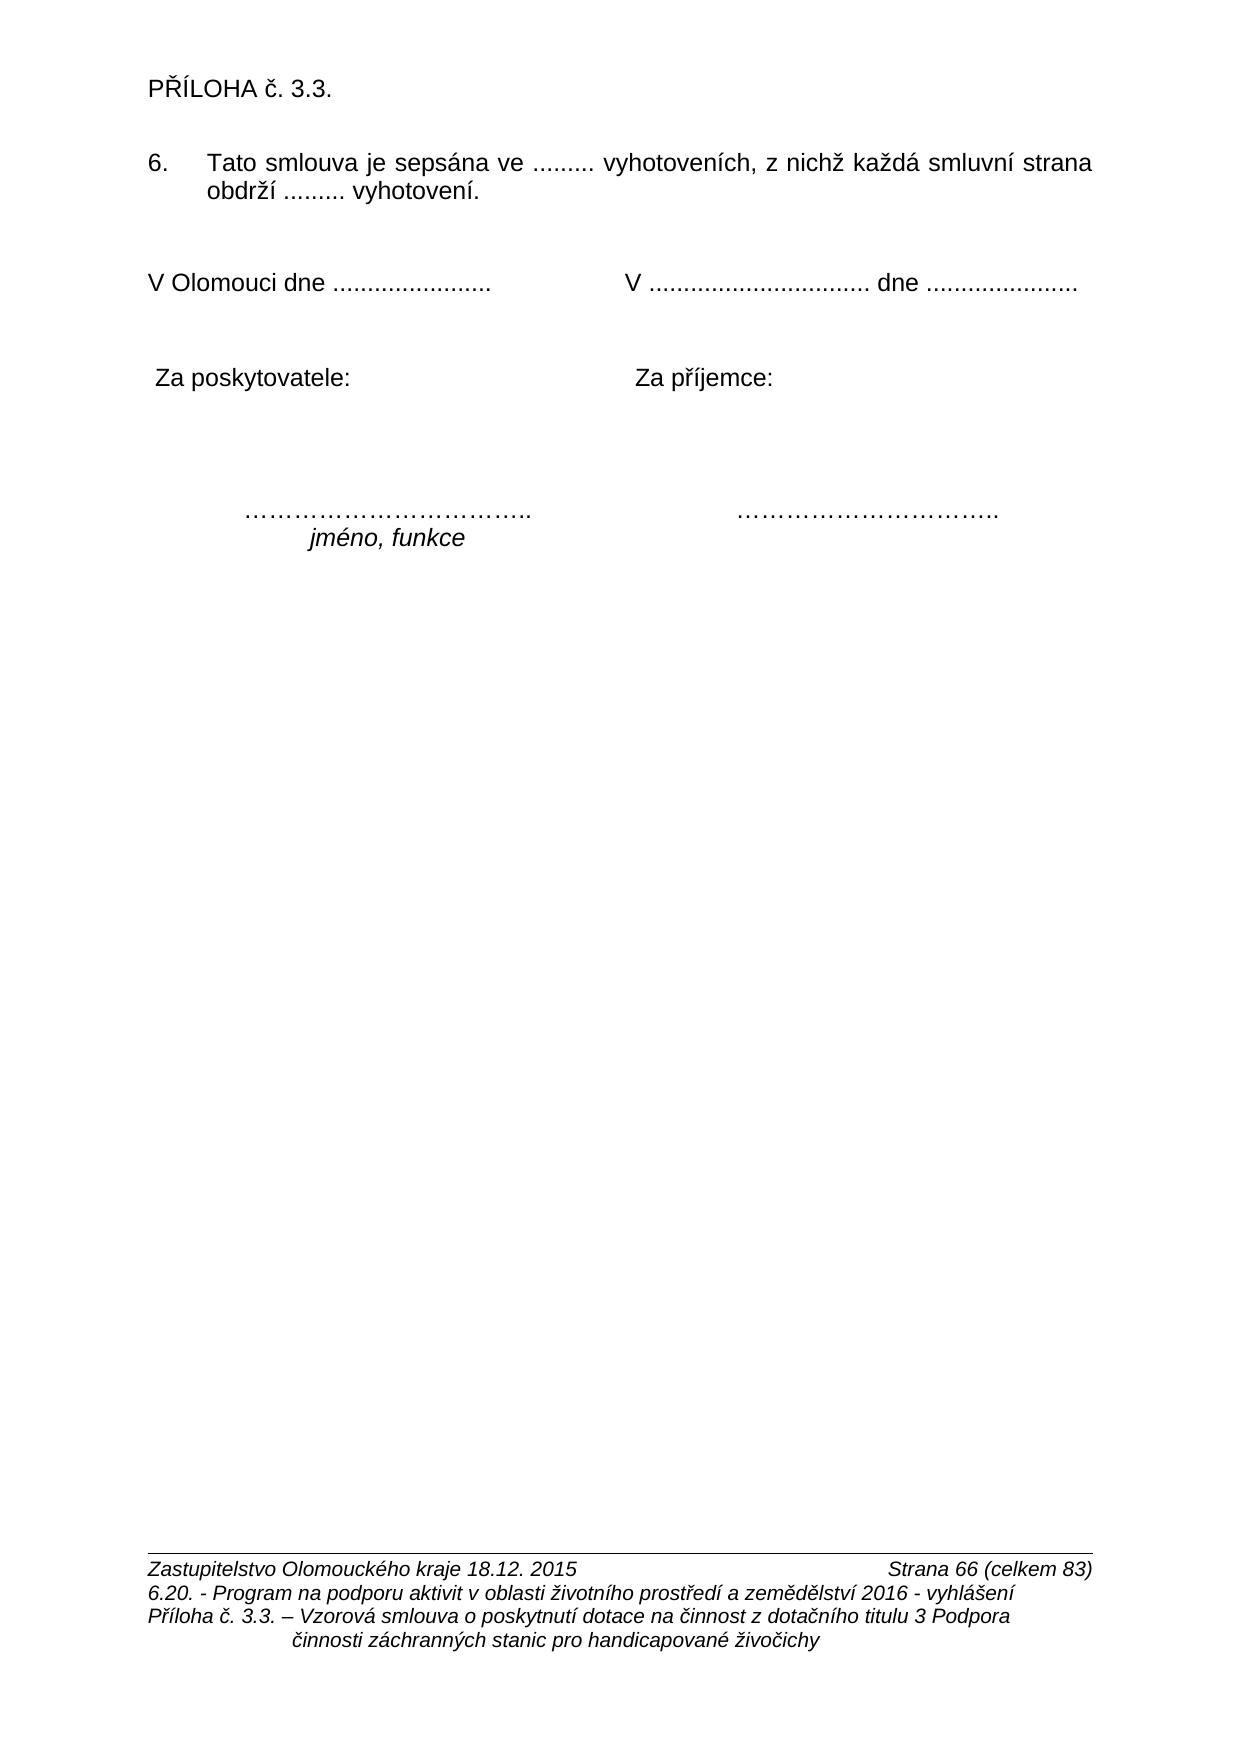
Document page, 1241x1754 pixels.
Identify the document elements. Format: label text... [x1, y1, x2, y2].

table_header Za poskytovatele: [148, 359, 627, 495]
table_cell ………………………….. [628, 495, 1107, 581]
table_cell …………………………….. jméno, funkce [148, 495, 627, 581]
text V Olomouci dne ....................... V ................................ dne ...................... [148, 268, 1093, 296]
table_header Za příjemce: [628, 359, 1107, 495]
list Tato smlouva je sepsána ve ......... vyhotoveních, z nichž každá smluvní strana obdrží ......... vyhotovení. [148, 148, 1093, 205]
